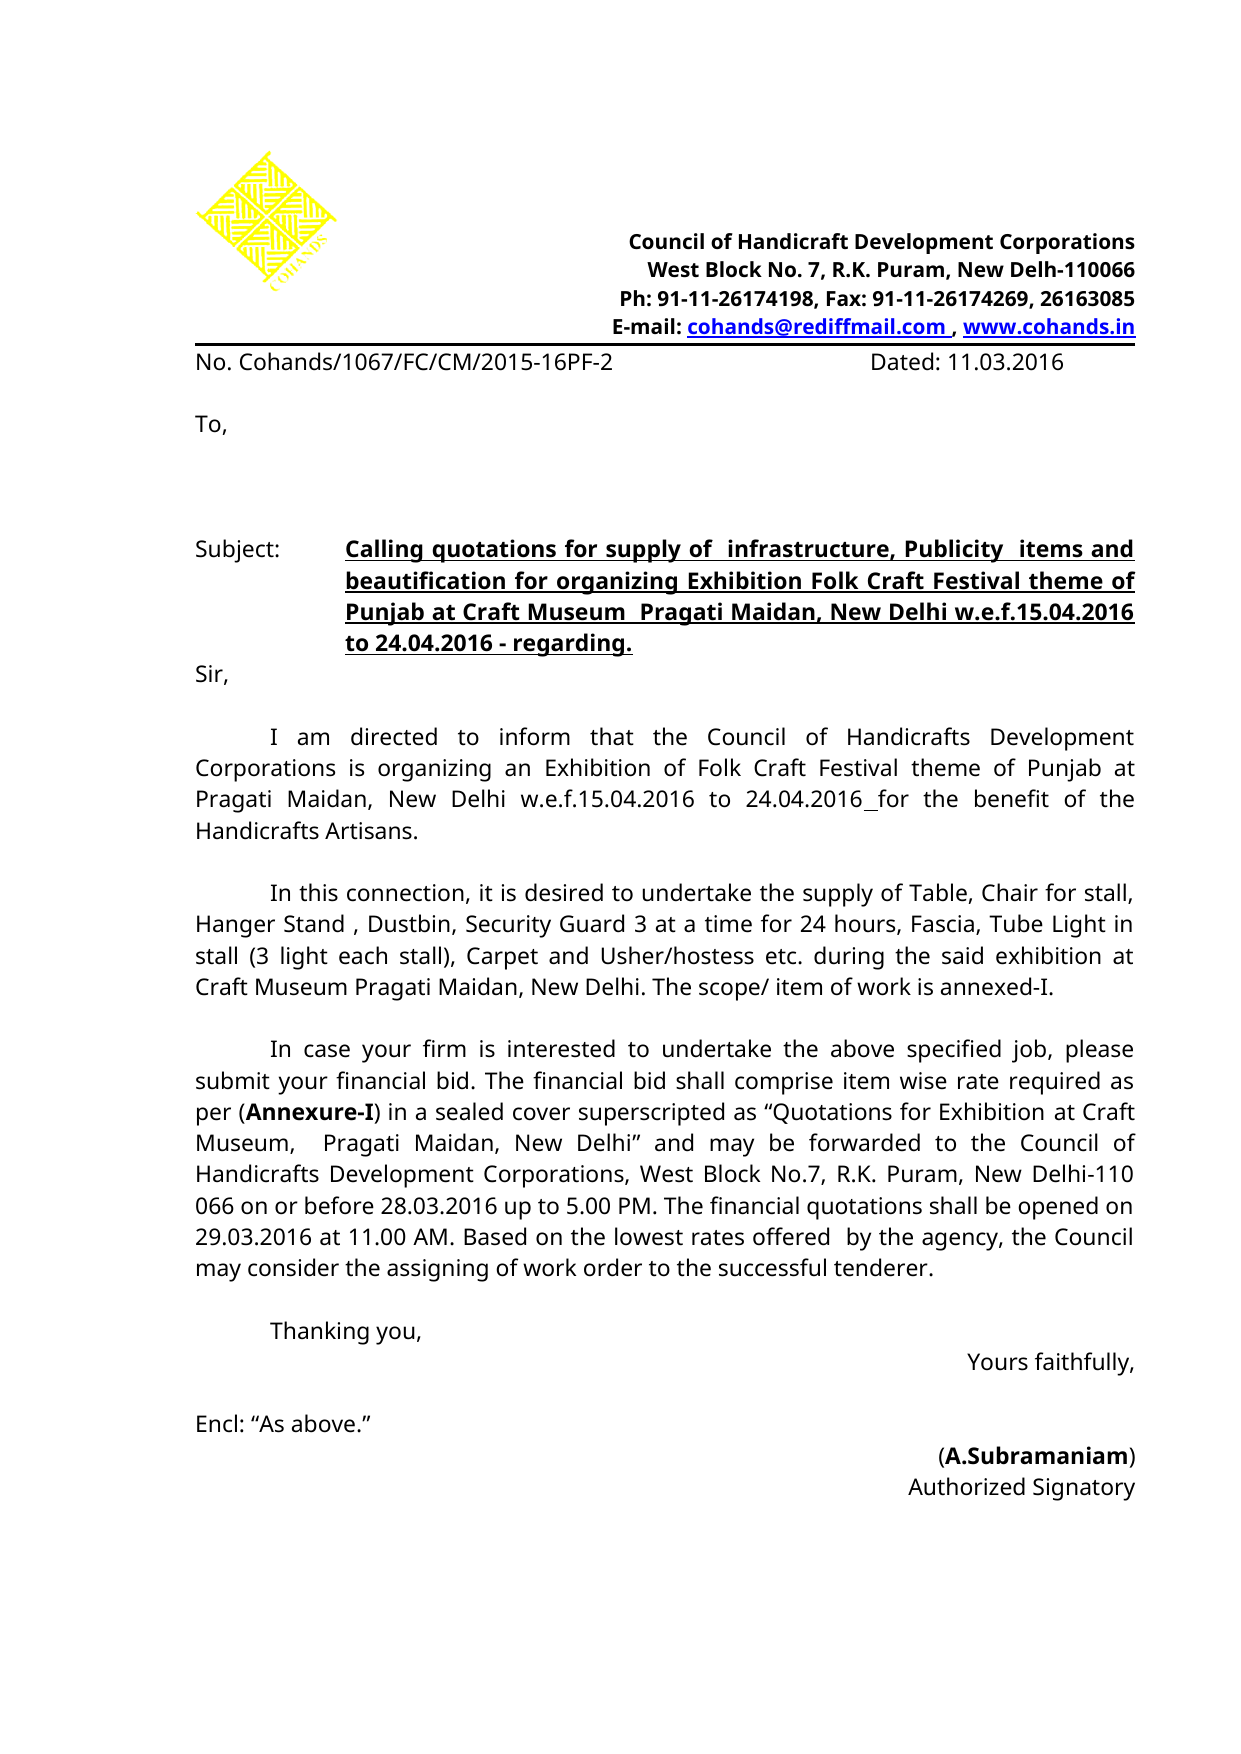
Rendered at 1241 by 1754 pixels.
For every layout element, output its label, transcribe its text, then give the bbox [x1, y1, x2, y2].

text To, [195, 408, 1135, 439]
text Sir, [195, 658, 1135, 689]
text I am directed to inform that the Council of Handicrafts Development Corporations is organizing an Exhibition of Folk Craft Festival theme of Punjab at Pragati Maidan, New Delhi w.e.f.15.04.2016 to 24.04.2016 for the benefit of the Handicrafts Artisans. [195, 721, 1135, 846]
text (A.Subramaniam) [195, 1439, 1135, 1471]
text Subject: Calling quotations for supply of infrastructure, Publicity items and beautification for organizing Exhibition Folk Craft Festival theme of Punjab at Craft Museum Pragati Maidan, New Delhi w.e.f.15.04.2016 to 24.04.2016 - regarding. [195, 533, 1135, 658]
text Authorized Signatory [195, 1471, 1135, 1502]
text E-mail: cohands@rediffmail.com , www.cohands.in [195, 312, 1135, 343]
text Ph: 91-11-26174198, Fax: 91-11-26174269, 26163085 [195, 284, 1135, 312]
text Thanking you, [195, 1314, 1135, 1346]
text No. Cohands/1067/FC/CM/2015-16PF-2 Dated: 11.03.2016 [195, 346, 1135, 377]
text Yours faithfully, [195, 1346, 1135, 1377]
text In this connection, it is desired to undertake the supply of Table, Chair for stall, Hanger Stand , Dustbin, Security Guard 3 at a time for 24 hours, Fascia, Tube Light in stall (3 light each stall), Carpet and Usher/hostess etc. during the said exhibition at Craft Museum Pragati Maidan, New Delhi. The scope/ item of work is annexed-I. [195, 877, 1135, 1002]
text Council of Handicraft Development Corporations [342, 227, 1135, 255]
text Encl: “As above.” [195, 1408, 1135, 1439]
text In case your firm is interested to undertake the above specified job, please submit your financial bid. The financial bid shall comprise item wise rate required as per (Annexure-I) in a sealed cover superscripted as “Quotations for Exhibition at Craft Museum, Pragati Maidan, New Delhi” and may be forwarded to the Council of Handicrafts Development Corporations, West Block No.7, R.K. Puram, New Delhi-110 066 on or before 28.03.2016 up to 5.00 PM. The financial quotations shall be opened on 29.03.2016 at 11.00 AM. Based on the lowest rates offered by the agency, the Council may consider the assigning of work order to the successful tenderer. [195, 1033, 1135, 1283]
text West Block No. 7, R.K. Puram, New Delh-110066 [342, 255, 1135, 284]
